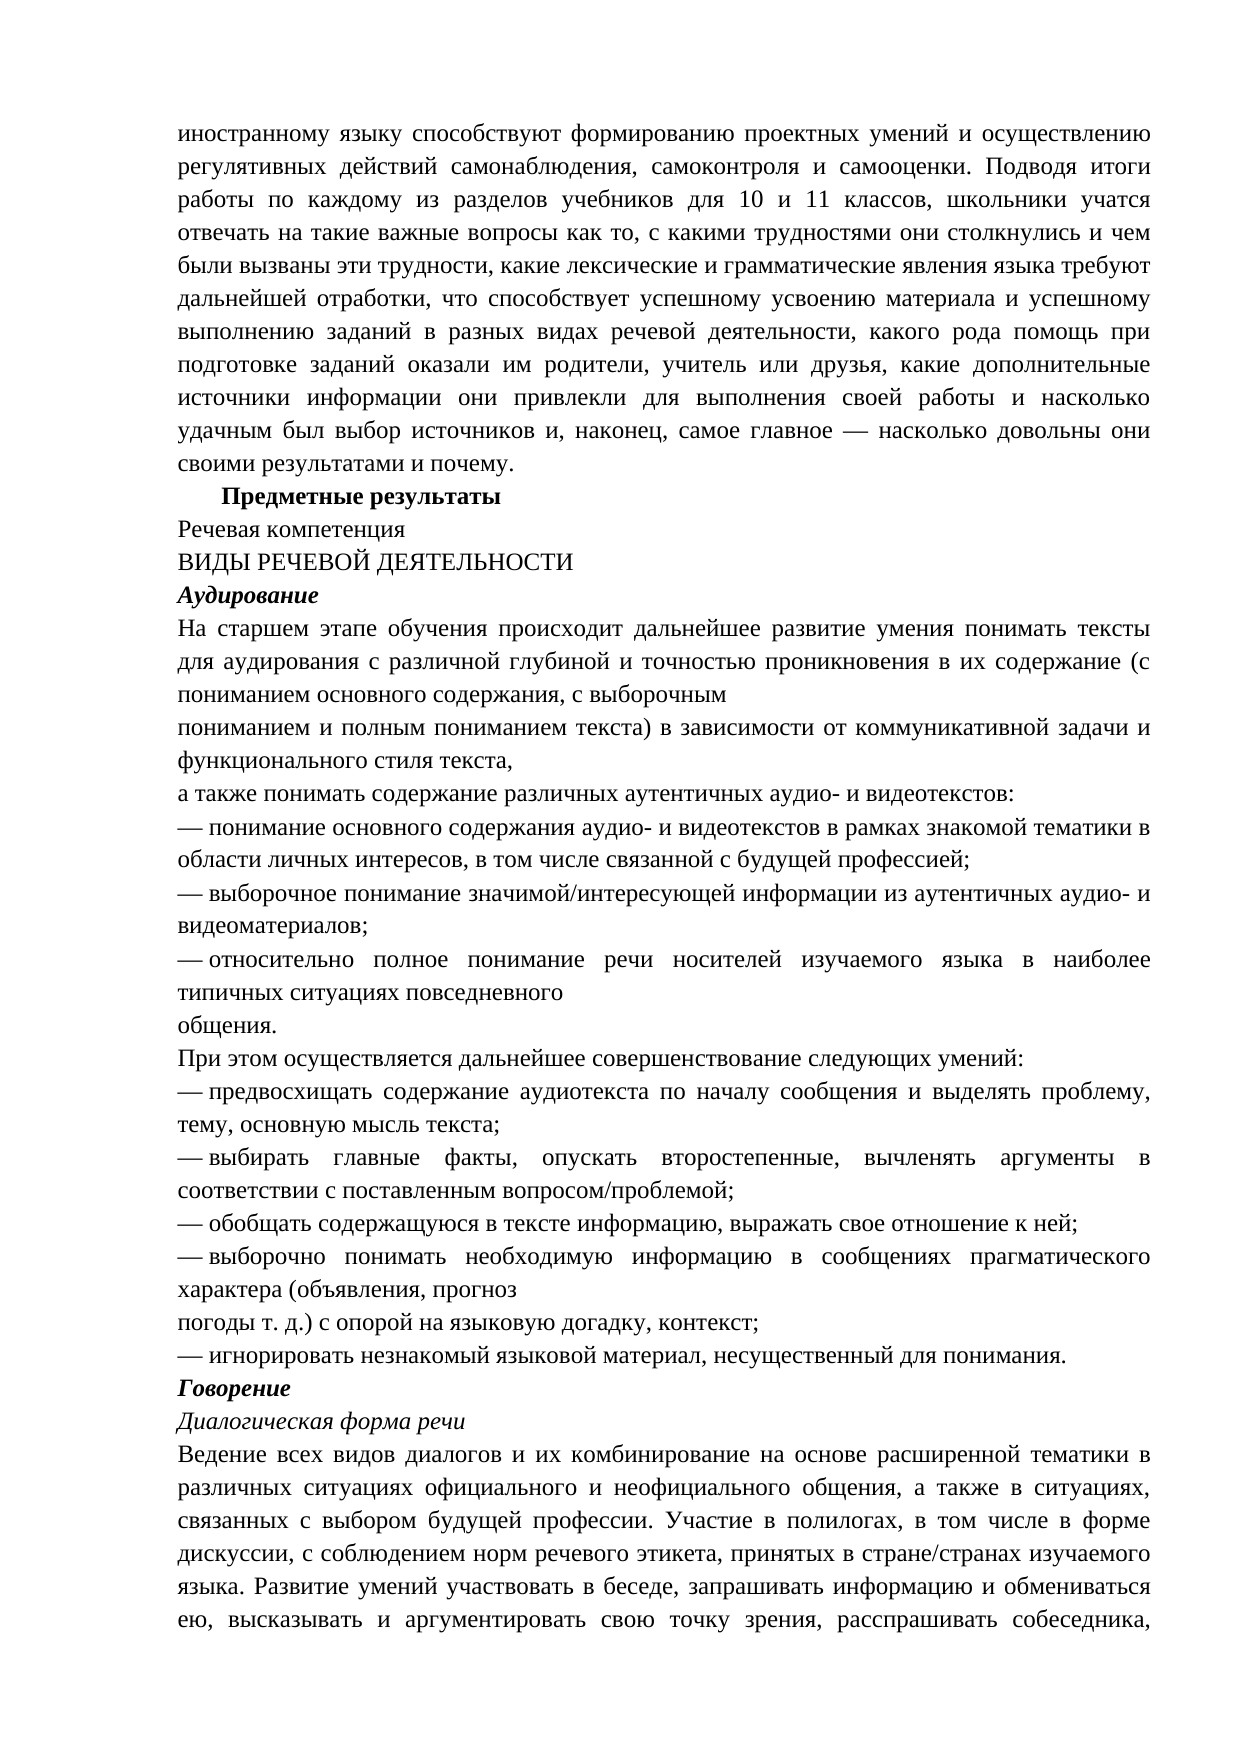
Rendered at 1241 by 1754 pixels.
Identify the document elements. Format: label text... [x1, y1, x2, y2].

text — понимание основного содержания аудио- и видеотекстов в рамках знакомой тематики в области личных интересов, в том числе связанной с будущей профессией; [177, 812, 1152, 873]
text На старшем этапе обучения происходит дальнейшее развитие умения понимать тексты для аудирования с различной глубиной и точностью проникновения в их содержание (с пониманием основного содержания, с выборочным [177, 613, 1152, 708]
text ВИДЫ РЕЧЕВОЙ ДЕЯТЕЛЬНОСТИ [177, 547, 1152, 576]
text — выборочно понимать необходимую информацию в сообщениях прагматического характера (объявления, прогноз [177, 1241, 1152, 1303]
text пониманием и полным пониманием текста) в зависимости от коммуникативной задачи и функционального стиля текста, [177, 712, 1152, 774]
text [177, 118, 1152, 477]
text — игнорировать незнакомый языковой материал, несущественный для понимания. [177, 1340, 1152, 1369]
text — обобщать содержащуюся в тексте информацию, выражать свое отношение к ней; [177, 1208, 1152, 1237]
text общения. [177, 1010, 1152, 1038]
text Речевая компетенция [177, 514, 1152, 543]
text Аудирование [177, 580, 1152, 609]
text Говорение [177, 1373, 1152, 1402]
text — относительно полное понимание речи носителей изучаемого языка в наиболее типичных ситуациях повседневного [177, 944, 1152, 1005]
text — предвосхищать содержание аудиотекста по началу сообщения и выделять проблему, тему, основную мысль текста; [177, 1076, 1152, 1137]
text Предметные результаты [177, 481, 1152, 510]
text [177, 1439, 1152, 1633]
text При этом осуществляется дальнейшее совершенствование следующих умений: [177, 1043, 1152, 1071]
text — выборочное понимание значимой/интересующей информации из аутентичных аудио- и видеоматериалов; [177, 878, 1152, 939]
text а также понимать содержание различных аутентичных аудио- и видеотекстов: [177, 778, 1152, 807]
text погоды т. д.) с опорой на языковую догадку, контекст; [177, 1307, 1152, 1336]
text — выбирать главные факты, опускать второстепенные, вычленять аргументы в соответствии с поставленным вопросом/проблемой; [177, 1142, 1152, 1203]
text Диалогическая форма речи [177, 1406, 1152, 1435]
